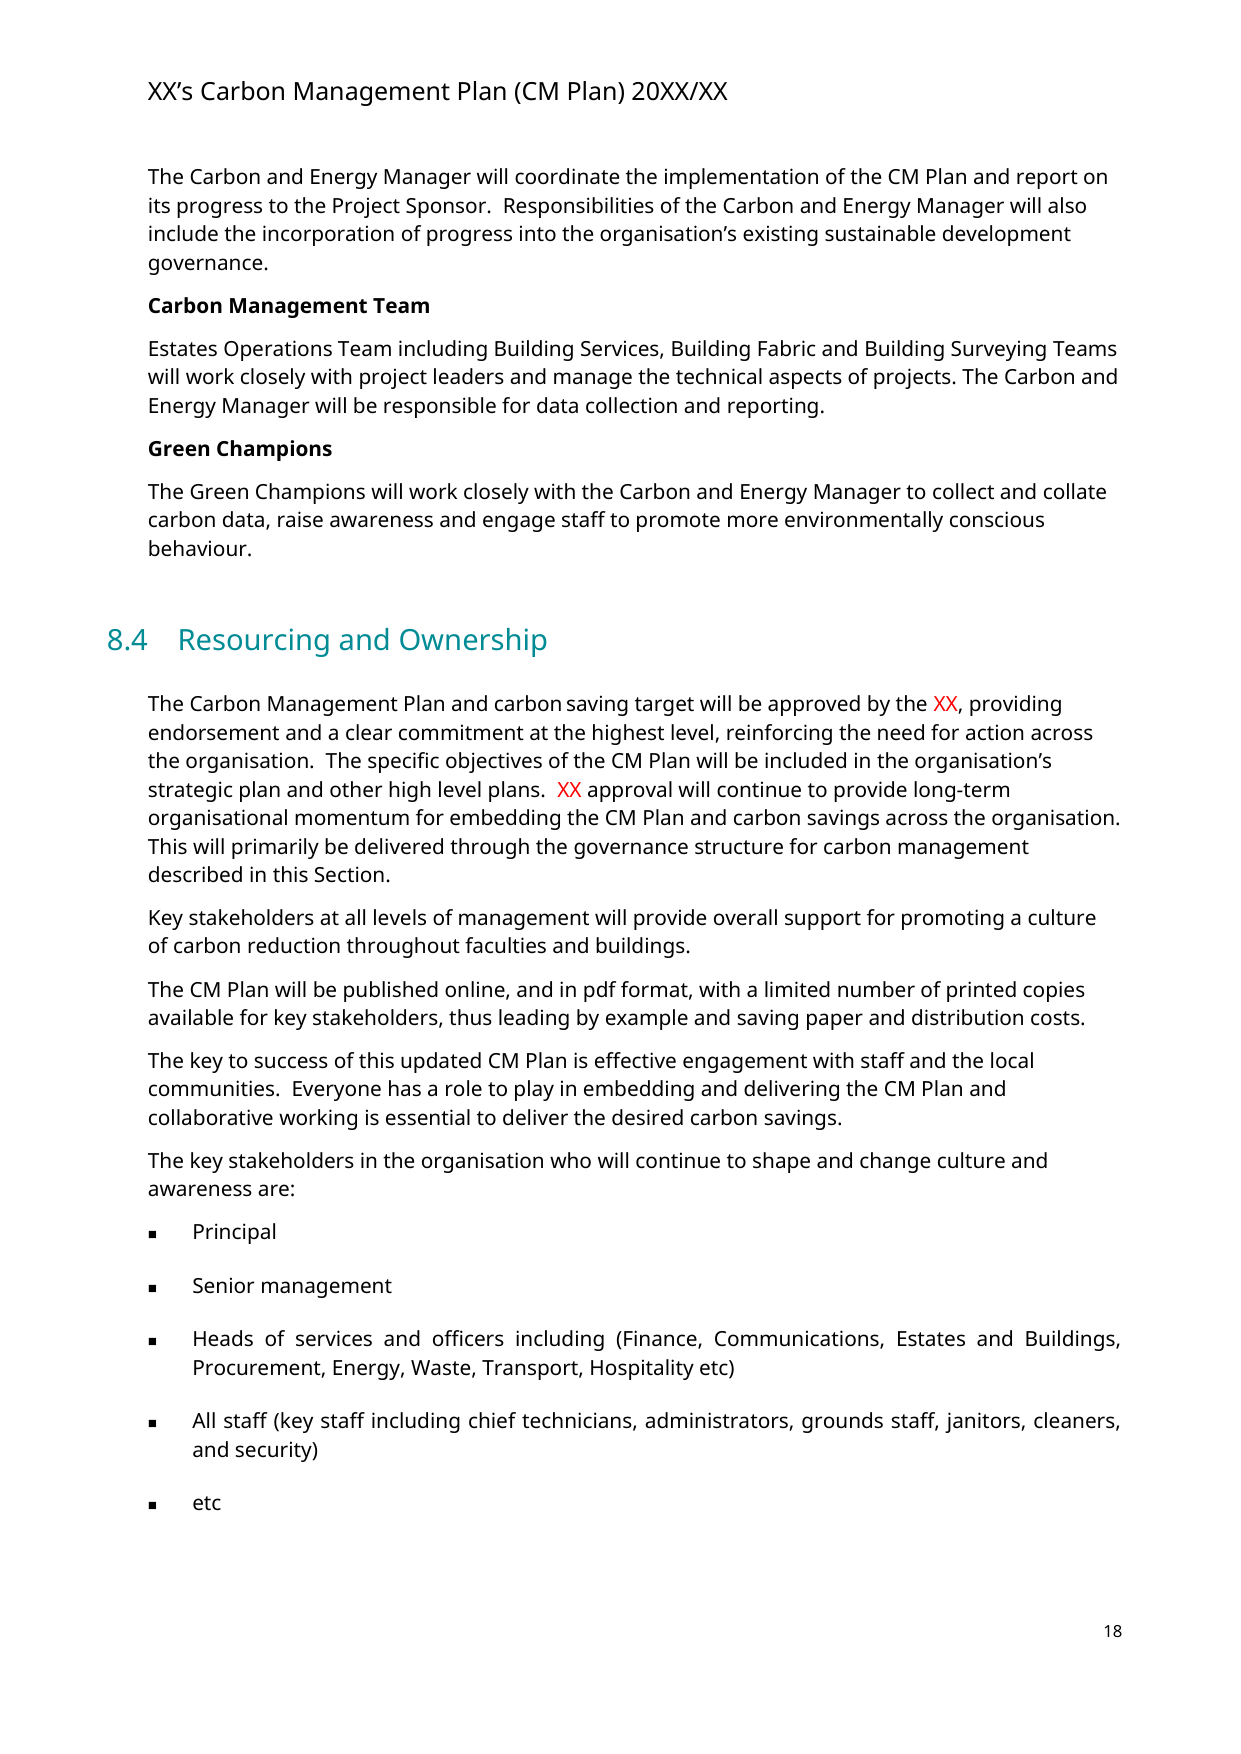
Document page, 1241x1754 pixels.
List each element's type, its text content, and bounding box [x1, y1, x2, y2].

text Carbon Management Team [148, 291, 1122, 319]
text The key to success of this updated CM Plan is effective engagement with staff and the local communities. Everyone has a role to play in embedding and delivering the CM Plan and collaborative working is essential to deliver the desired carbon savings. [148, 1046, 1122, 1131]
list etc [148, 1488, 1122, 1517]
list Principal [148, 1217, 1122, 1246]
list Senior management [148, 1271, 1122, 1299]
subtitle Resourcing and Ownership [148, 620, 1122, 659]
text The Green Champions will work closely with the Carbon and Energy Manager to collect and collate carbon data, raise awareness and engage staff to promote more environmentally conscious behaviour. [148, 477, 1122, 562]
text The key stakeholders in the organisation who will continue to shape and change culture and awareness are: [148, 1146, 1122, 1203]
text Estates Operations Team including Building Services, Building Fabric and Building Surveying Teams will work closely with project leaders and manage the technical aspects of projects. The Carbon and Energy Manager will be responsible for data collection and reporting. [148, 334, 1122, 419]
text The Carbon and Energy Manager will coordinate the implementation of the CM Plan and report on its progress to the Project Sponsor. Responsibilities of the Carbon and Energy Manager will also include the incorporation of progress into the organisation’s existing sustainable development governance. [148, 162, 1122, 276]
text The CM Plan will be published online, and in pdf format, with a limited number of printed copies available for key stakeholders, thus leading by example and saving paper and distribution costs. [148, 975, 1122, 1032]
list Heads of services and officers including (Finance, Communications, Estates and Buildings, Procurement, Energy, Waste, Transport, Hospitality etc) [148, 1324, 1122, 1381]
text Green Champions [148, 434, 1122, 462]
text The Carbon Management Plan and carbon saving target will be approved by the XX, providing endorsement and a clear commitment at the highest level, reinforcing the need for action across the organisation. The specific objectives of the CM Plan will be included in the organisation’s strategic plan and other high level plans. XX approval will continue to provide long-term organisational momentum for embedding the CM Plan and carbon savings across the organisation. This will primarily be delivered through the governance structure for carbon management described in this Section. [148, 689, 1122, 889]
list All staff (key staff including chief technicians, administrators, grounds staff, janitors, cleaners, and security) [148, 1406, 1122, 1463]
text Key stakeholders at all levels of management will provide overall support for promoting a culture of carbon reduction throughout faculties and buildings. [148, 903, 1122, 960]
